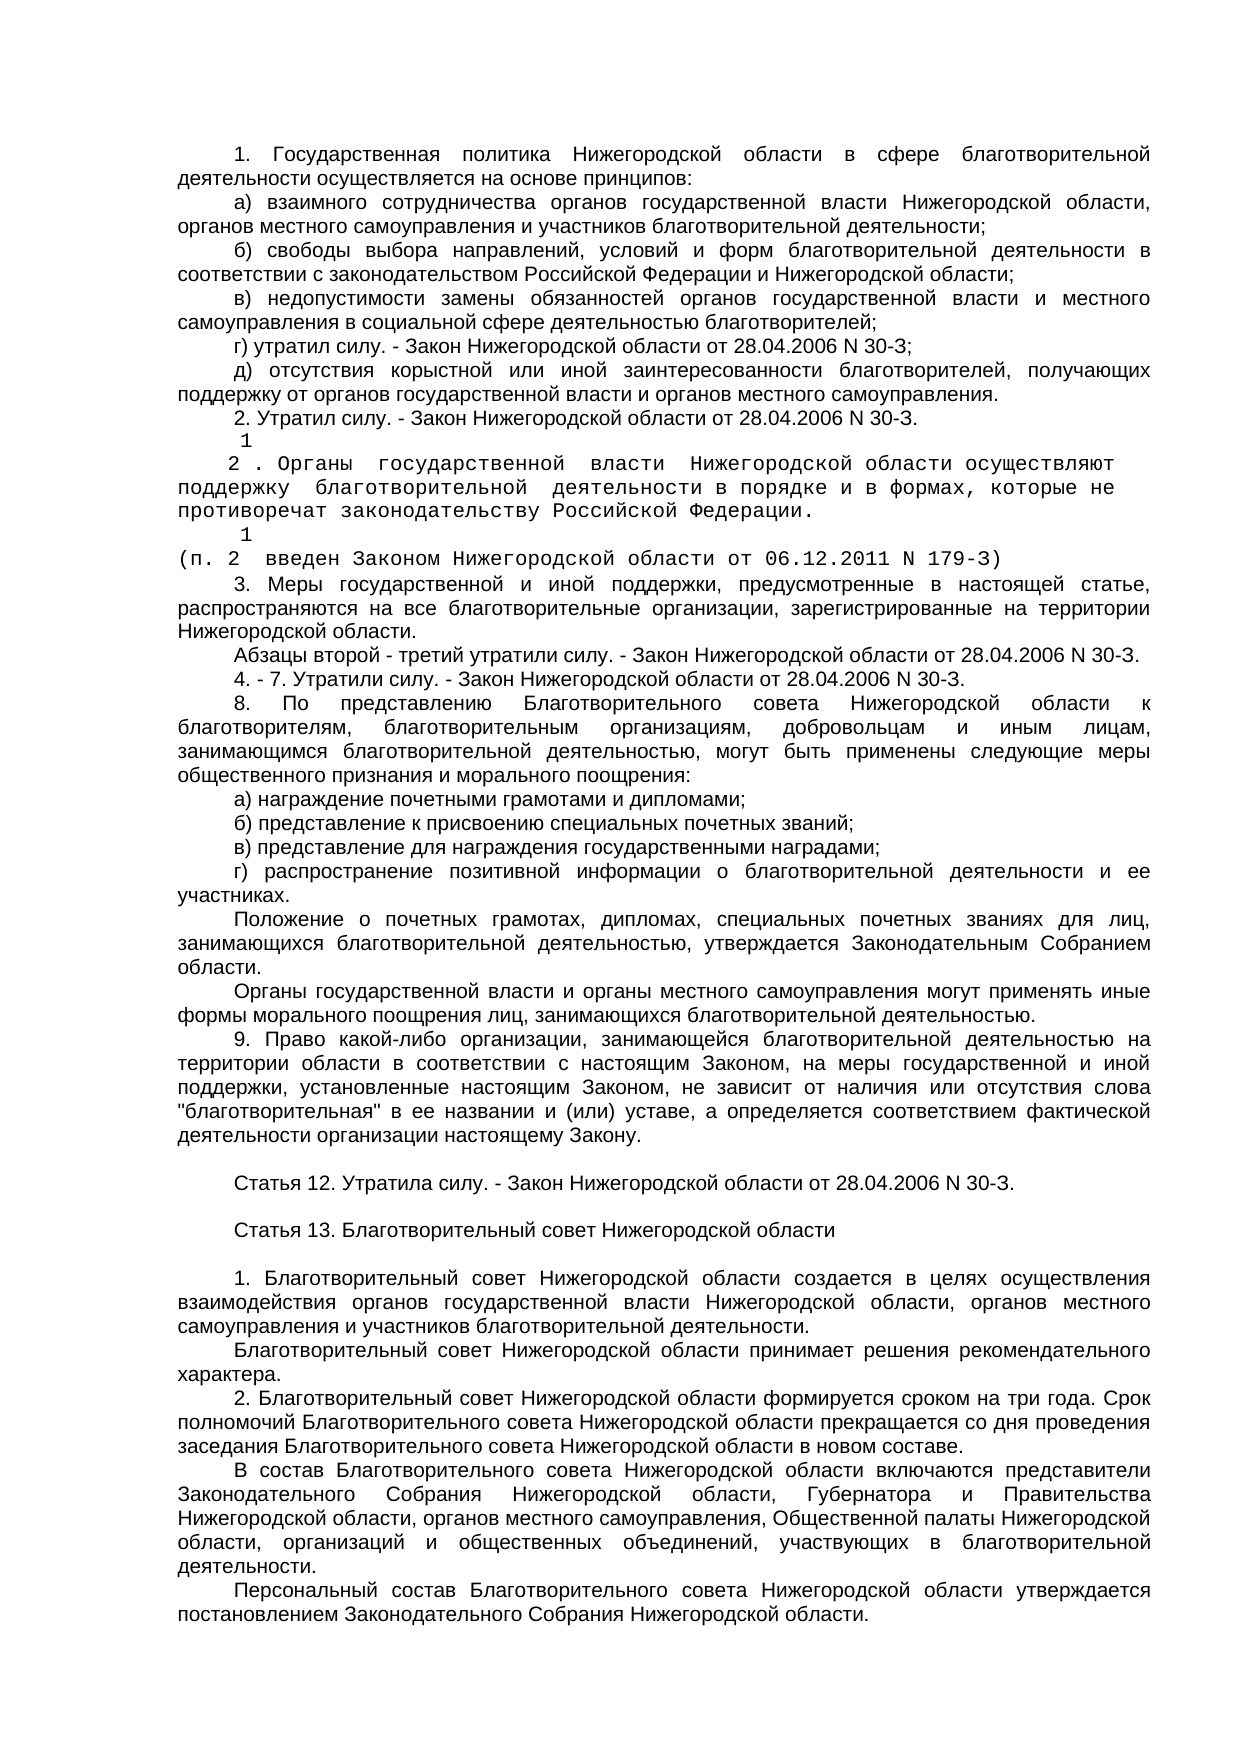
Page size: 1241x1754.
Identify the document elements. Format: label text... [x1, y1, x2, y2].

text Положение о почетных грамотах, дипломах, специальных почетных званиях для лиц, занимающихся благотворительной деятельностью, утверждается Законодательным Собранием области. [177, 907, 1152, 979]
text д) отсутствия корыстной или иной заинтересованности благотворителей, получающих поддержку от органов государственной власти и органов местного самоуправления. [177, 358, 1152, 406]
text противоречат законодательству Российской Федерации. [177, 501, 1152, 524]
text 1. Благотворительный совет Нижегородской области создается в целях осуществления взаимодействия органов государственной власти Нижегородской области, органов местного самоуправления и участников благотворительной деятельности. [177, 1266, 1152, 1338]
text Статья 13. Благотворительный совет Нижегородской области [177, 1218, 1152, 1242]
text 3. Меры государственной и иной поддержки, предусмотренные в настоящей статье, распространяются на все благотворительные организации, зарегистрированные на территории Нижегородской области. [177, 571, 1152, 643]
text 8. По представлению Благотворительного совета Нижегородской области к благотворителям, благотворительным организациям, добровольцам и иным лицам, занимающимся благотворительной деятельностью, могут быть применены следующие меры общественного признания и морального поощрения: [177, 691, 1152, 787]
text в) представление для награждения государственными наградами; [177, 835, 1152, 859]
text 1. Государственная политика Нижегородской области в сфере благотворительной деятельности осуществляется на основе принципов: [177, 142, 1152, 190]
text В состав Благотворительного совета Нижегородской области включаются представители Законодательного Собрания Нижегородской области, Губернатора и Правительства Нижегородской области, органов местного самоуправления, Общественной палаты Нижегородской области, организаций и общественных объединений, участвующих в благотворительной деятельности. [177, 1458, 1152, 1578]
text 2. Утратил силу. - Закон Нижегородской области от 28.04.2006 N 30-З. [177, 406, 1152, 429]
text поддержку благотворительной деятельности в порядке и в формах, которые не [177, 477, 1152, 501]
text Абзацы второй - третий утратили силу. - Закон Нижегородской области от 28.04.2006 N 30-З. [177, 643, 1152, 667]
text а) взаимного сотрудничества органов государственной власти Нижегородской области, органов местного самоуправления и участников благотворительной деятельности; [177, 190, 1152, 238]
text 2 . Органы государственной власти Нижегородской области осуществляют [177, 453, 1152, 477]
text б) свободы выбора направлений, условий и форм благотворительной деятельности в соответствии с законодательством Российской Федерации и Нижегородской области; [177, 238, 1152, 286]
text Органы государственной власти и органы местного самоуправления могут применять иные формы морального поощрения лиц, занимающихся благотворительной деятельностью. [177, 979, 1152, 1027]
text г) утратил силу. - Закон Нижегородской области от 28.04.2006 N 30-З; [177, 334, 1152, 358]
text Персональный состав Благотворительного совета Нижегородской области утверждается постановлением Законодательного Собрания Нижегородской области. [177, 1578, 1152, 1626]
text (п. 2 введен Законом Нижегородской области от 06.12.2011 N 179-З) [177, 548, 1152, 571]
text а) награждение почетными грамотами и дипломами; [177, 787, 1152, 811]
text 9. Право какой-либо организации, занимающейся благотворительной деятельностью на территории области в соответствии с настоящим Законом, на меры государственной и иной поддержки, установленные настоящим Законом, не зависит от наличия или отсутствия слова "благотворительная" в ее названии и (или) уставе, а определяется соответствием фактической деятельности организации настоящему Закону. [177, 1027, 1152, 1146]
text г) распространение позитивной информации о благотворительной деятельности и ее участниках. [177, 859, 1152, 907]
text Статья 12. Утратила силу. - Закон Нижегородской области от 28.04.2006 N 30-З. [177, 1170, 1152, 1194]
text 4. - 7. Утратили силу. - Закон Нижегородской области от 28.04.2006 N 30-З. [177, 667, 1152, 691]
text 2. Благотворительный совет Нижегородской области формируется сроком на три года. Срок полномочий Благотворительного совета Нижегородской области прекращается со дня проведения заседания Благотворительного совета Нижегородской области в новом составе. [177, 1386, 1152, 1458]
text в) недопустимости замены обязанностей органов государственной власти и местного самоуправления в социальной сфере деятельностью благотворителей; [177, 286, 1152, 334]
text б) представление к присвоению специальных почетных званий; [177, 811, 1152, 835]
text 1 [177, 524, 1152, 548]
text 1 [177, 429, 1152, 453]
text Благотворительный совет Нижегородской области принимает решения рекомендательного характера. [177, 1338, 1152, 1386]
